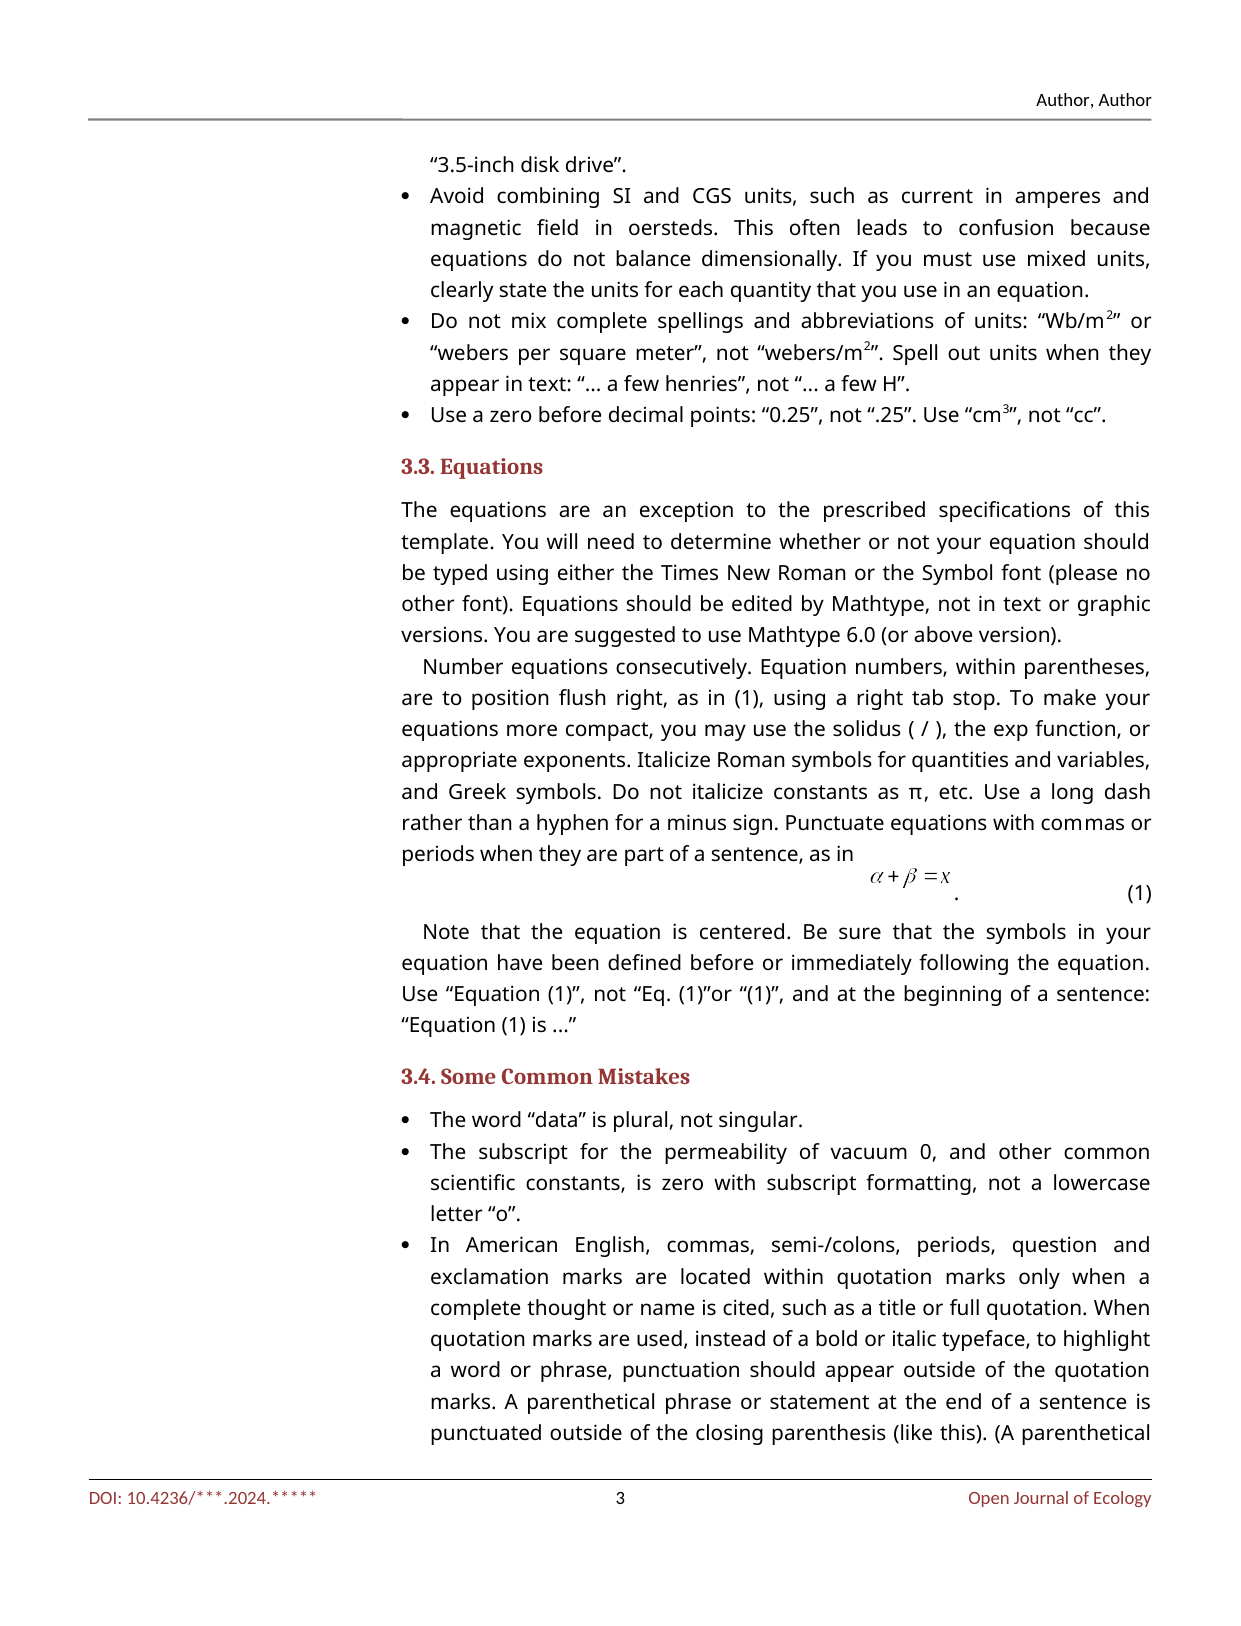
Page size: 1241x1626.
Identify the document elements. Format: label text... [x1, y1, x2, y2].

list The word “data” is plural, not singular. [402, 1103, 1152, 1134]
list Use a zero before decimal points: “0.25”, not “.25”. Use “cm3”, not “cc”. [402, 398, 1152, 429]
text 3.4. Some Common Mistakes [401, 1064, 1152, 1090]
list The subscript for the permeability of vacuum 0, and other common scientific constants, is zero with subscript formatting, not a lowercase letter “o”. [402, 1134, 1152, 1228]
text The equations are an exception to the prescribed specifications of this template. You will need to determine whether or not your equation should be typed using either the Times New Roman or the Symbol font (please no other font). Equations should be edited by Mathtype, not in text or graphic versions. You are suggested to use Mathtype 6.0 (or above version). [401, 493, 1152, 649]
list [402, 1228, 1152, 1447]
text 3.3. Equations [401, 454, 1152, 480]
list Avoid combining SI and CGS units, such as current in amperes and magnetic field in oersteds. This often leads to confusion because equations do not balance dimensionally. If you must use mixed units, clearly state the units for each quantity that you use in an equation. [402, 179, 1152, 304]
text . (1) [401, 875, 1152, 907]
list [402, 148, 1152, 179]
list Do not mix complete spellings and abbreviations of units: “Wb/m2” or “webers per square meter”, not “webers/m2”. Spell out units when they appear in text: “... a few henries”, not “... a few H”. [402, 304, 1152, 398]
text Note that the equation is centered. Be sure that the symbols in your equation have been defined before or immediately following the equation. Use “Equation (1)”, not “Eq. (1)”or “(1)”, and at the beginning of a sentence: “Equation (1) is ...” [401, 914, 1152, 1039]
text Number equations consecutively. Equation numbers, within parentheses, are to position flush right, as in (1), using a right tab stop. To make your equations more compact, you may use the solidus ( / ), the exp function, or appropriate exponents. Italicize Roman symbols for quantities and variables, and Greek symbols. Do not italicize constants as π, etc. Use a long dash rather than a hyphen for a minus sign. Punctuate equations with commas or periods when they are part of a sentence, as in [401, 649, 1152, 868]
